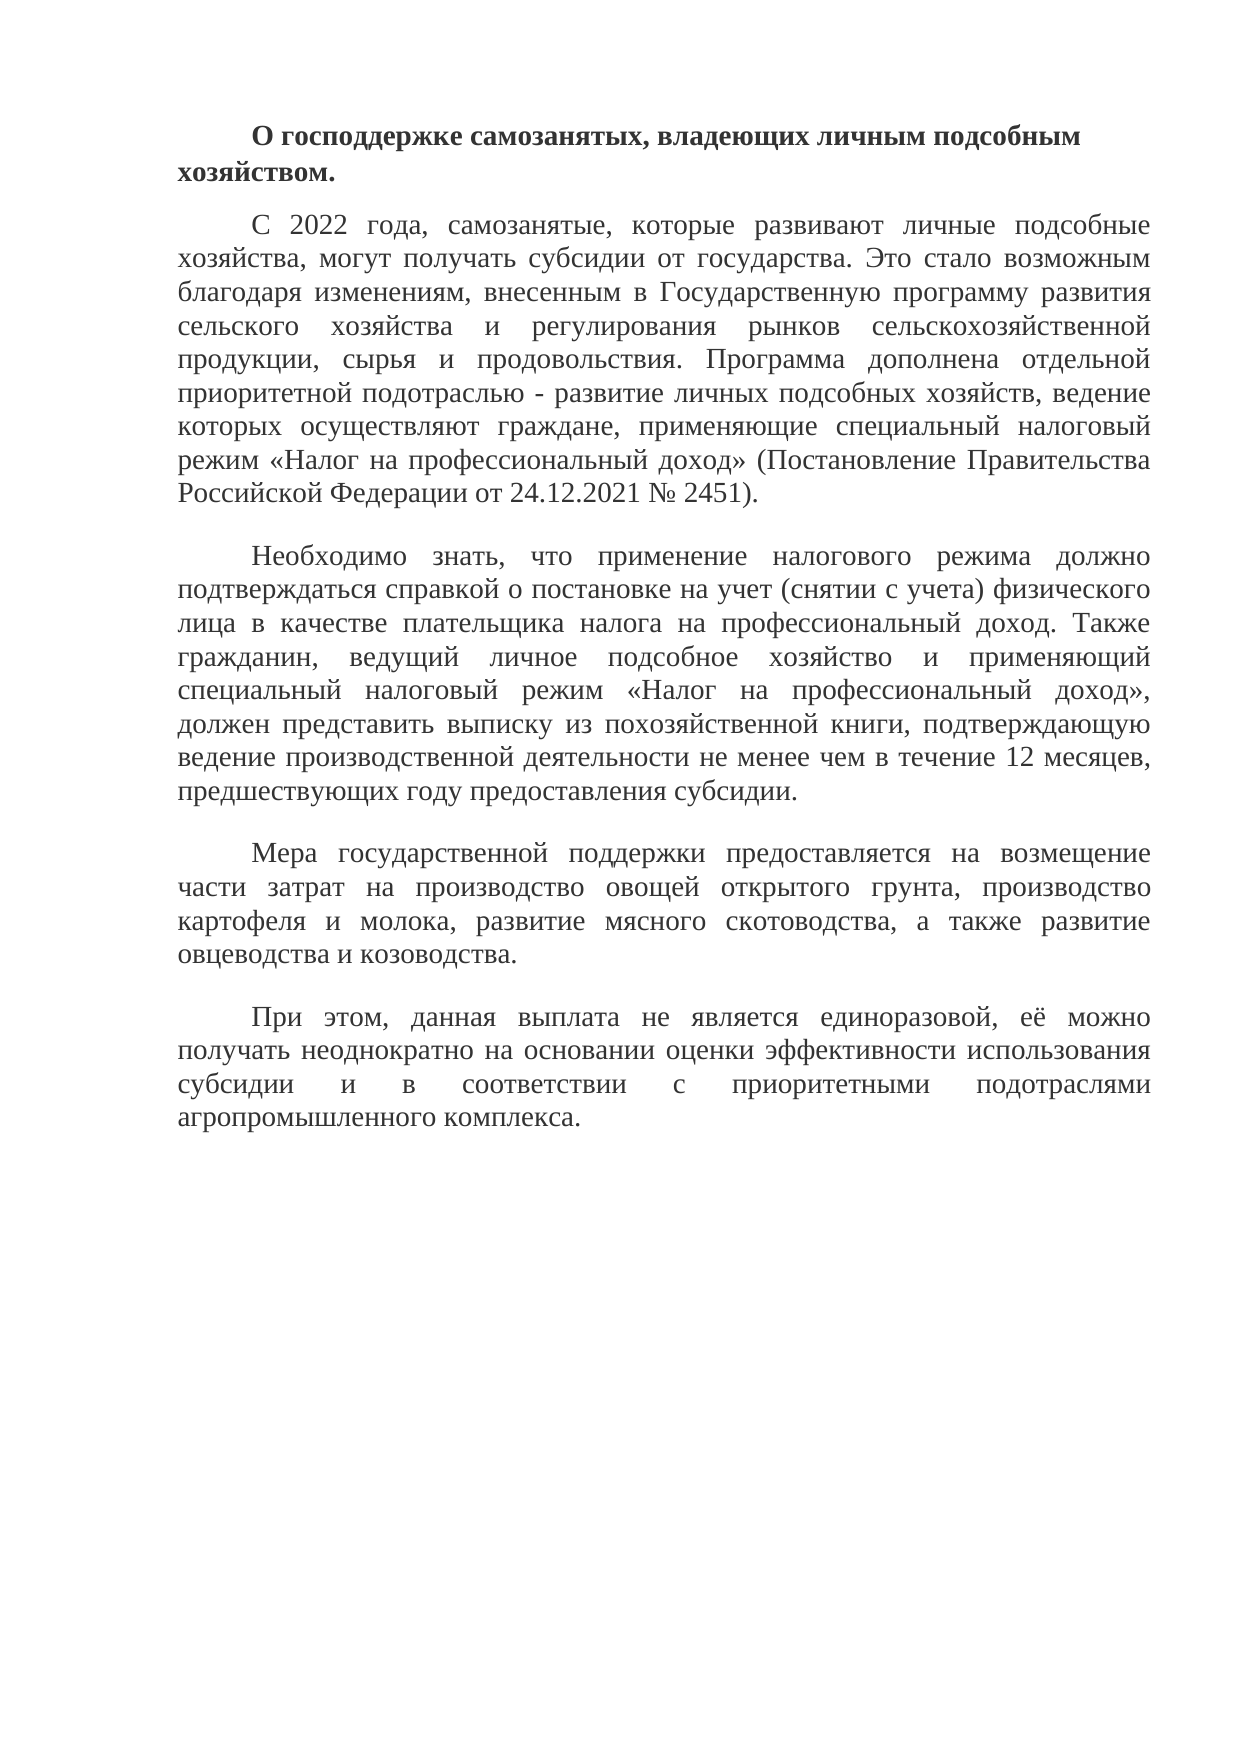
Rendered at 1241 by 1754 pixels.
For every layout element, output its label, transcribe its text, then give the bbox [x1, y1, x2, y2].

text При этом, данная выплата не является единоразовой, её можно получать неоднократно на основании оценки эффективности использования субсидии и в соответствии с приоритетными подотраслями агропромышленного комплекса. [177, 999, 1152, 1133]
text С 2022 года, самозанятые, которые развивают личные подсобные хозяйства, могут получать субсидии от государства. Это стало возможным благодаря изменениям, внесенным в Государственную программу развития сельского хозяйства и регулирования рынков сельскохозяйственной продукции, сырья и продовольствия. Программа дополнена отдельной приоритетной подотраслью - развитие личных подсобных хозяйств, ведение которых осуществляют граждане, применяющие специальный налоговый режим «Налог на профессиональный доход» (Постановление Правительства Российской Федерации от 24.12.2021 № 2451). [177, 207, 1152, 509]
text Мера государственной поддержки предоставляется на возмещение части затрат на производство овощей открытого грунта, производство картофеля и молока, развитие мясного скотоводства, а также развитие овцеводства и козоводства. [177, 836, 1152, 970]
text О господдержке самозанятых, владеющих личным подсобным хозяйством. [177, 118, 1152, 188]
text Необходимо знать, что применение налогового режима должно подтверждаться справкой о постановке на учет (снятии с учета) физического лица в качестве плательщика налога на профессиональный доход. Также гражданин, ведущий личное подсобное хозяйство и применяющий специальный налоговый режим «Налог на профессиональный доход», должен представить выписку из похозяйственной книги, подтверждающую ведение производственной деятельности не менее чем в течение 12 месяцев, предшествующих году предоставления субсидии. [177, 538, 1152, 806]
